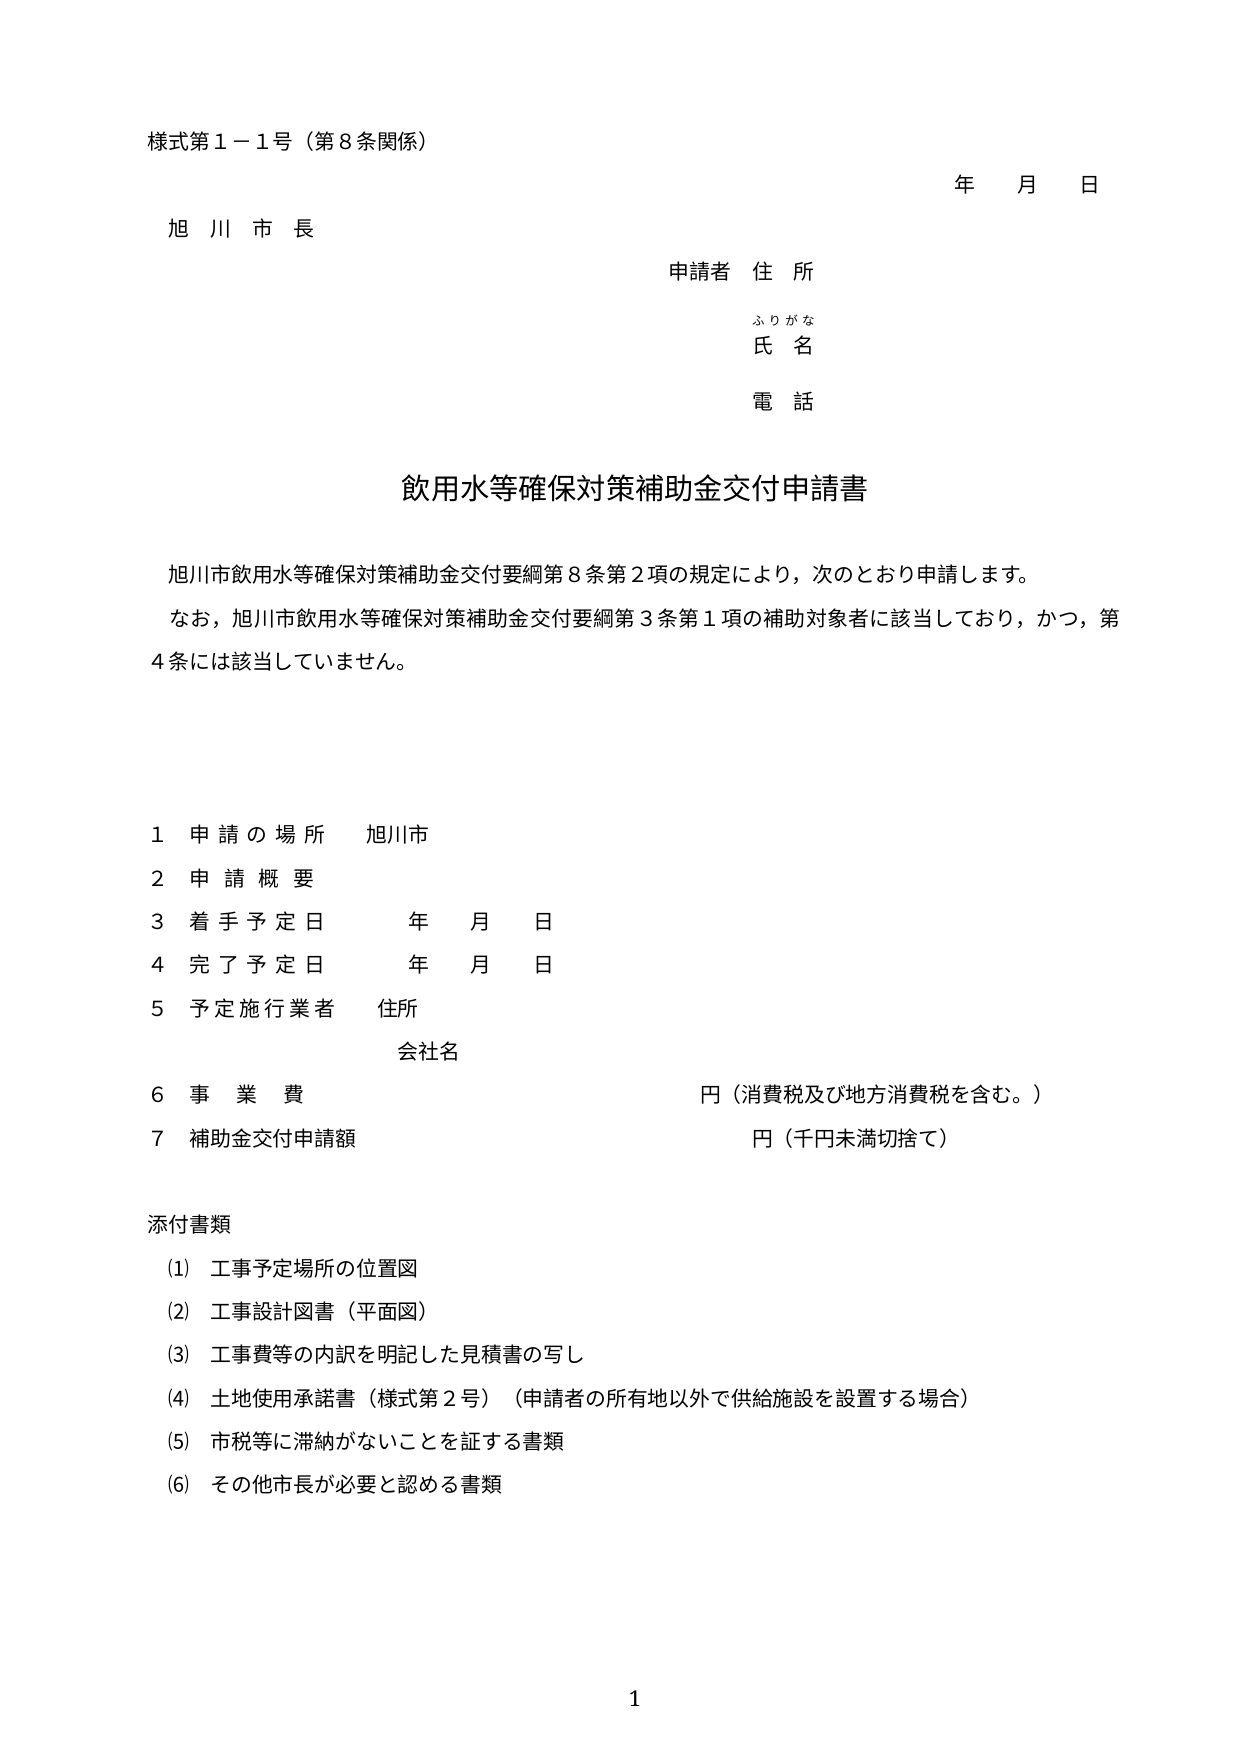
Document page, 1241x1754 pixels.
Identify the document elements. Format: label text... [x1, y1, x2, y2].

text ５ 予定施行業者 住所 [148, 985, 1122, 1029]
text 旭川市飲用水等確保対策補助金交付要綱第８条第２項の規定により，次のとおり申請します。 [148, 552, 1122, 595]
text ⑸ 市税等に滞納がないことを証する書類 [148, 1419, 1122, 1462]
text ２ 申請概要 [148, 855, 1122, 899]
text ７ 補助金交付申請額 円（千円未満切捨て） [148, 1115, 1122, 1159]
text ⑹ その他市長が必要と認める書類 [148, 1462, 1122, 1505]
text なお，旭川市飲用水等確保対策補助金交付要綱第３条第１項の補助対象者に該当しており，かつ，第４条には該当していません。 [148, 595, 1122, 682]
text ６ 事業費 円（消費税及び地方消費税を含む。） [148, 1072, 1122, 1115]
text 様式第１－１号（第８条関係） [148, 119, 1122, 162]
text 添付書類 [148, 1202, 1122, 1245]
text 電 話 [148, 379, 1122, 422]
text ⑵ 工事設計図書（平面図） [148, 1289, 1122, 1332]
text 年 月 日 [148, 162, 1100, 205]
text ⑴ 工事予定場所の位置図 [148, 1245, 1122, 1289]
text 会社名 [148, 1029, 1122, 1072]
text ４ 完了予定日 年 月 日 [148, 942, 1122, 985]
text １ 申請の場所 旭川市 [148, 812, 1122, 855]
text 旭 川 市 長 [148, 205, 1122, 249]
text ３ 着手予定日 年 月 日 [148, 899, 1122, 942]
text ⑶ 工事費等の内訳を明記した見積書の写し [148, 1332, 1122, 1375]
text 申請者 住 所 [148, 249, 1122, 292]
text ⑷ 土地使用承諾書（様式第２号）（申請者の所有地以外で供給施設を設置する場合） [148, 1375, 1122, 1419]
text 飲用水等確保対策補助金交付申請書 [148, 465, 1122, 509]
